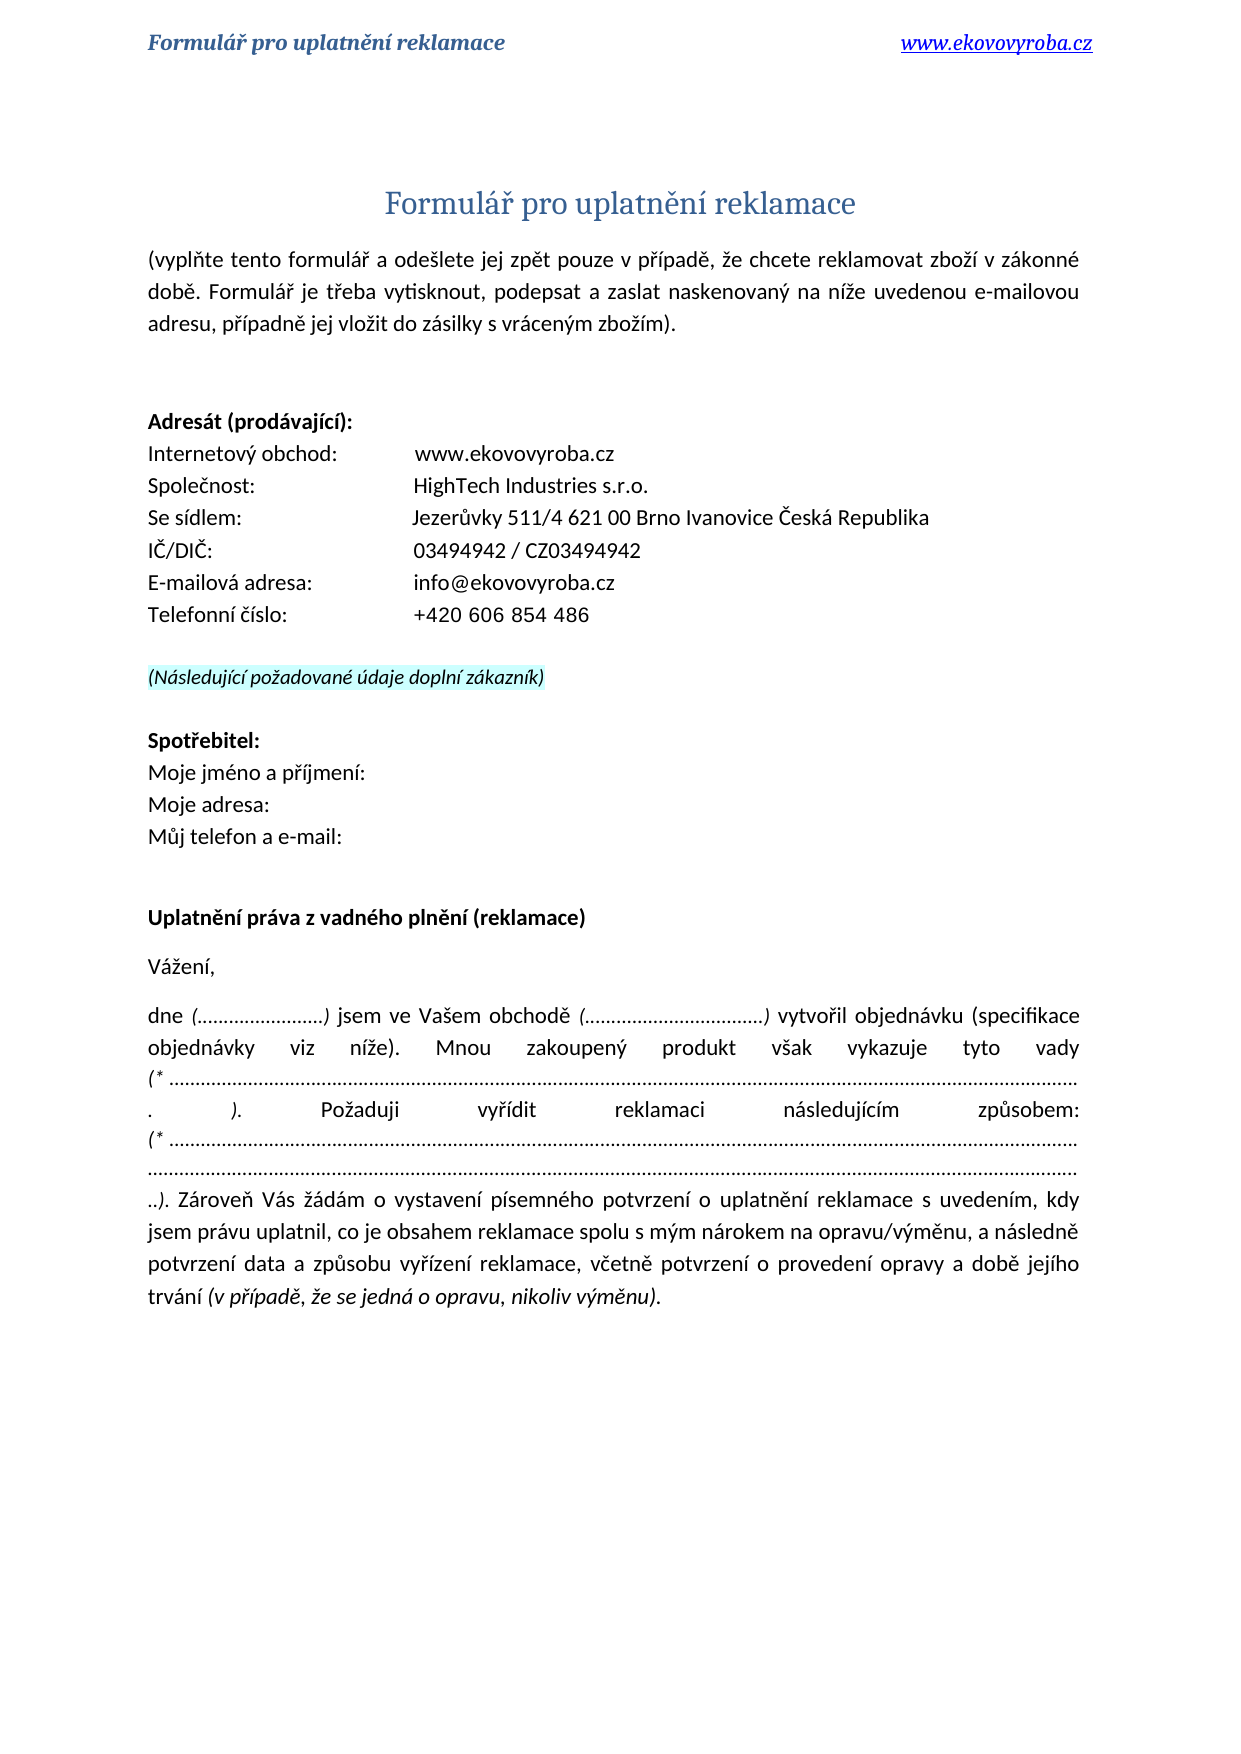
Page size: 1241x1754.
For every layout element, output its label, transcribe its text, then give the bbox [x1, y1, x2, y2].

text Společnost: HighTech Industries s.r.o. [148, 471, 1081, 499]
text Se sídlem: Jezerůvky 511/4 621 00 Brno Ivanovice Česká Republika [148, 503, 1081, 532]
text Můj telefon a e-mail: [148, 822, 1081, 850]
text (vyplňte tento formulář a odešlete jej zpět pouze v případě, že chcete reklamovat zboží v zákonné době. Formulář je třeba vytisknout, podepsat a zaslat naskenovaný na níže uvedenou e-mailovou adresu, případně jej vložit do zásilky s vráceným zbožím). [148, 245, 1081, 337]
text IČ/DIČ: 03494942 / CZ03494942 [148, 536, 1081, 564]
text Moje jméno a příjmení: [148, 758, 1081, 786]
text Vážení, [148, 952, 1081, 980]
text Internetový obchod: www.ekovovyroba.cz [148, 439, 1081, 467]
text Adresát (prodávající): [148, 407, 1081, 435]
text Spotřebitel: [148, 726, 1081, 754]
text dne (........................) jsem ve Vašem obchodě (..................................) vytvořil objednávku (specifikace objednávky viz níže). Mnou zakoupený produkt však vykazuje tyto vady (* .............................................................................................................................................................................. ). Požaduji vyřídit reklamaci následujícím způsobem: (* ................................................................................................................................................................................................................................................................................................................................................................). Zároveň Vás žádám o vystavení písemného potvrzení o uplatnění reklamace s uvedením, kdy jsem právu uplatnil, co je obsahem reklamace spolu s mým nárokem na opravu/výměnu, a následně potvrzení data a způsobu vyřízení reklamace, včetně potvrzení o provedení opravy a době jejího trvání (v případě, že se jedná o opravu, nikoliv výměnu). [148, 1001, 1081, 1310]
text Telefonní číslo: +420 606 854 486 [148, 600, 1081, 628]
subtitle Formulář pro uplatnění reklamace [148, 184, 1093, 222]
text Uplatnění práva z vadného plnění (reklamace) [148, 903, 1081, 931]
text Moje adresa: [148, 790, 1081, 818]
text (Následující požadované údaje doplní zákazník) [148, 664, 1081, 690]
text E-mailová adresa: info@ekovovyroba.cz [148, 568, 1081, 596]
